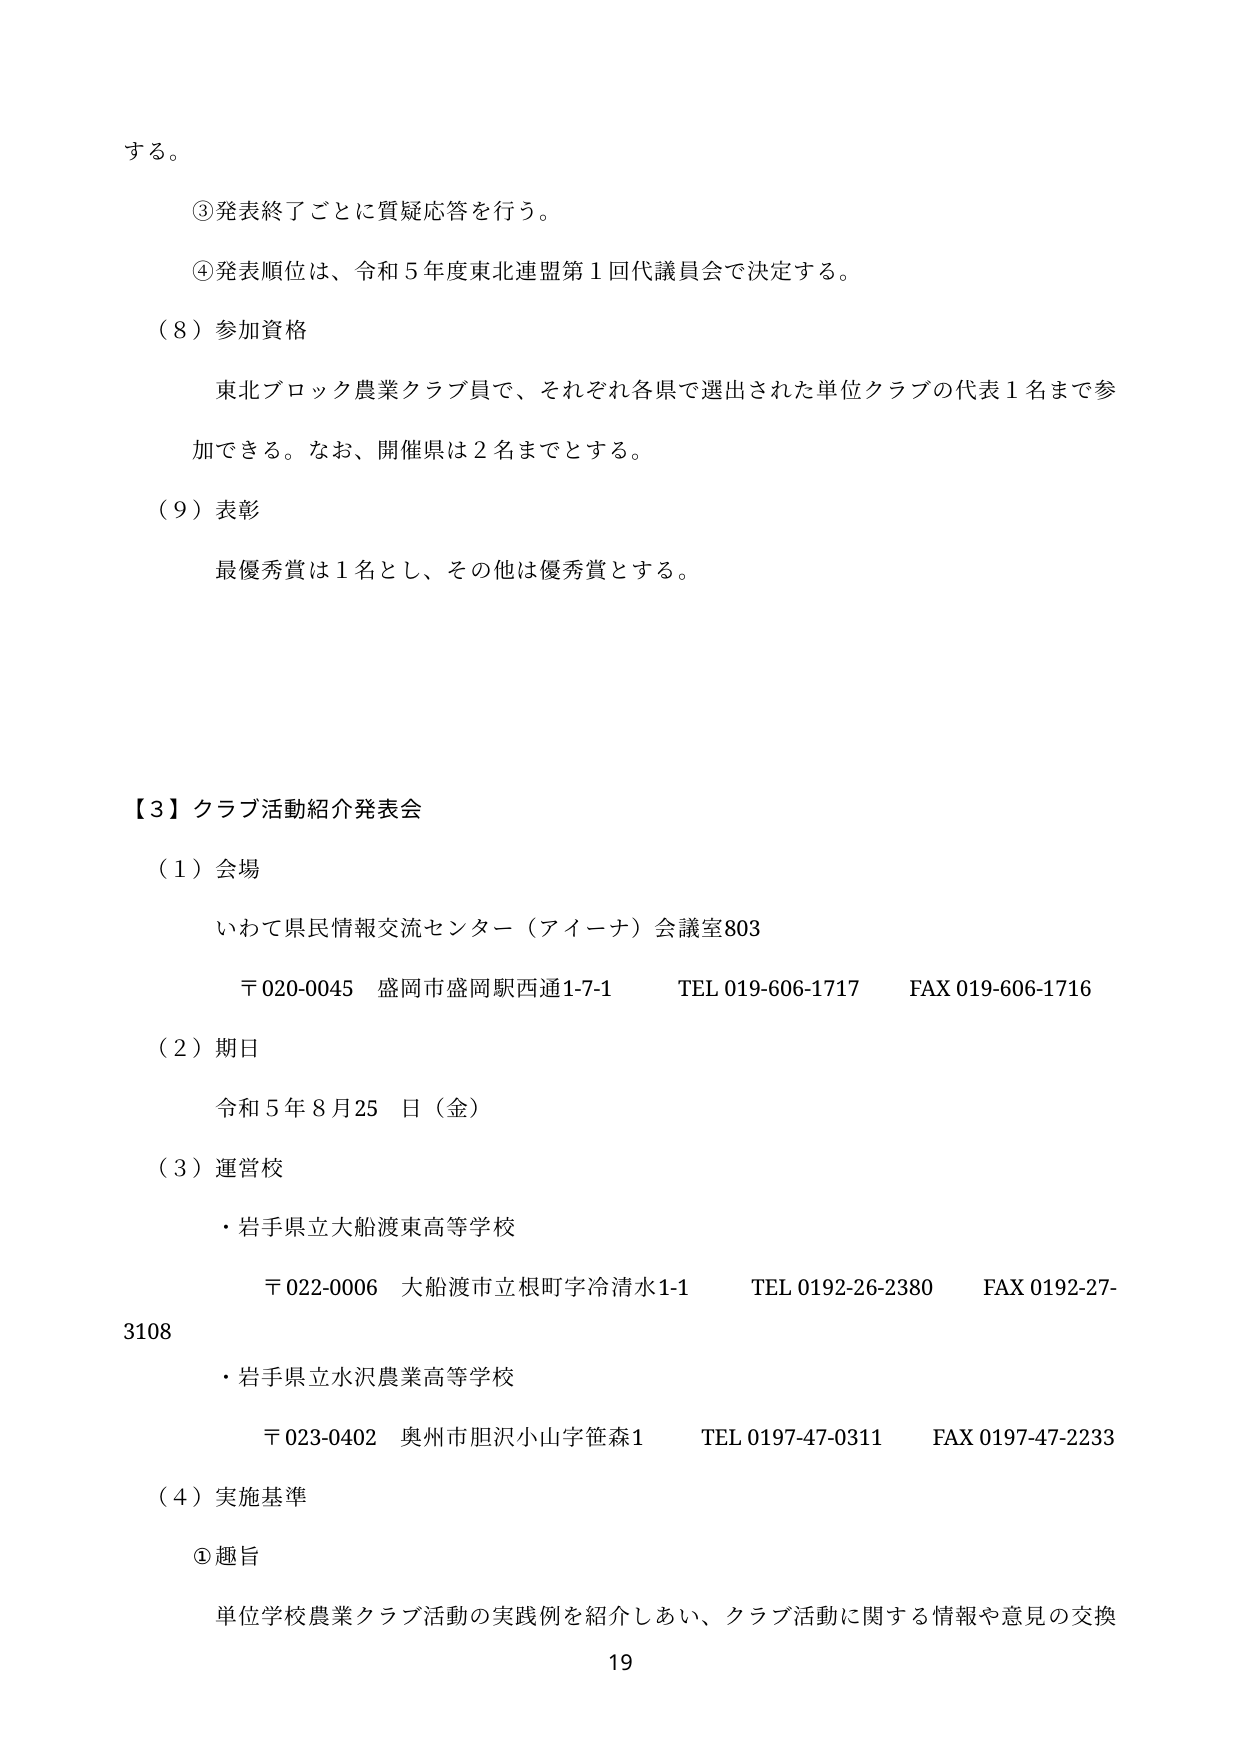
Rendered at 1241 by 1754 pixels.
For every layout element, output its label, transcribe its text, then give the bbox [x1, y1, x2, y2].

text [203, 1585, 1117, 1645]
text （１）会場 [123, 838, 1117, 897]
text （４）実施基準 [123, 1466, 1117, 1525]
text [123, 120, 1117, 180]
text ・岩手県立大船渡東高等学校 [123, 1196, 1117, 1256]
text （９）表彰 [123, 479, 1117, 539]
text ・岩手県立水沢農業高等学校 [123, 1346, 1117, 1406]
text （２）期日 [123, 1017, 1117, 1077]
text （８）参加資格 [123, 299, 1117, 359]
text 東北ブロック農業クラブ員で、それぞれ各県で選出された単位クラブの代表１名まで参加できる。なお、開催県は２名までとする。 [143, 359, 1117, 479]
text ③発表終了ごとに質疑応答を行う。 [123, 180, 1117, 240]
text いわて県民情報交流センター（アイーナ）会議室803 [123, 897, 1117, 957]
text 〒022-0006 大船渡市立根町字冷清水1-1 TEL 0192-26-2380 FAX 0192-27-3108 [123, 1256, 1117, 1346]
text 最優秀賞は１名とし、その他は優秀賞とする。 [123, 539, 1117, 598]
text 〒020-0045 盛岡市盛岡駅西通1-7-1 TEL 019-606-1717 FAX 019-606-1716 [123, 957, 1117, 1017]
text 【３】クラブ活動紹介発表会 [123, 778, 1117, 838]
text ①趣旨 [123, 1525, 1117, 1585]
text ④発表順位は、令和５年度東北連盟第１回代議員会で決定する。 [123, 240, 1117, 299]
text 〒023-0402 奥州市胆沢小山字笹森1 TEL 0197-47-0311 FAX 0197-47-2233 [123, 1406, 1117, 1466]
text 令和５年８月25日（金） [123, 1077, 1117, 1137]
text （３）運営校 [123, 1137, 1117, 1196]
